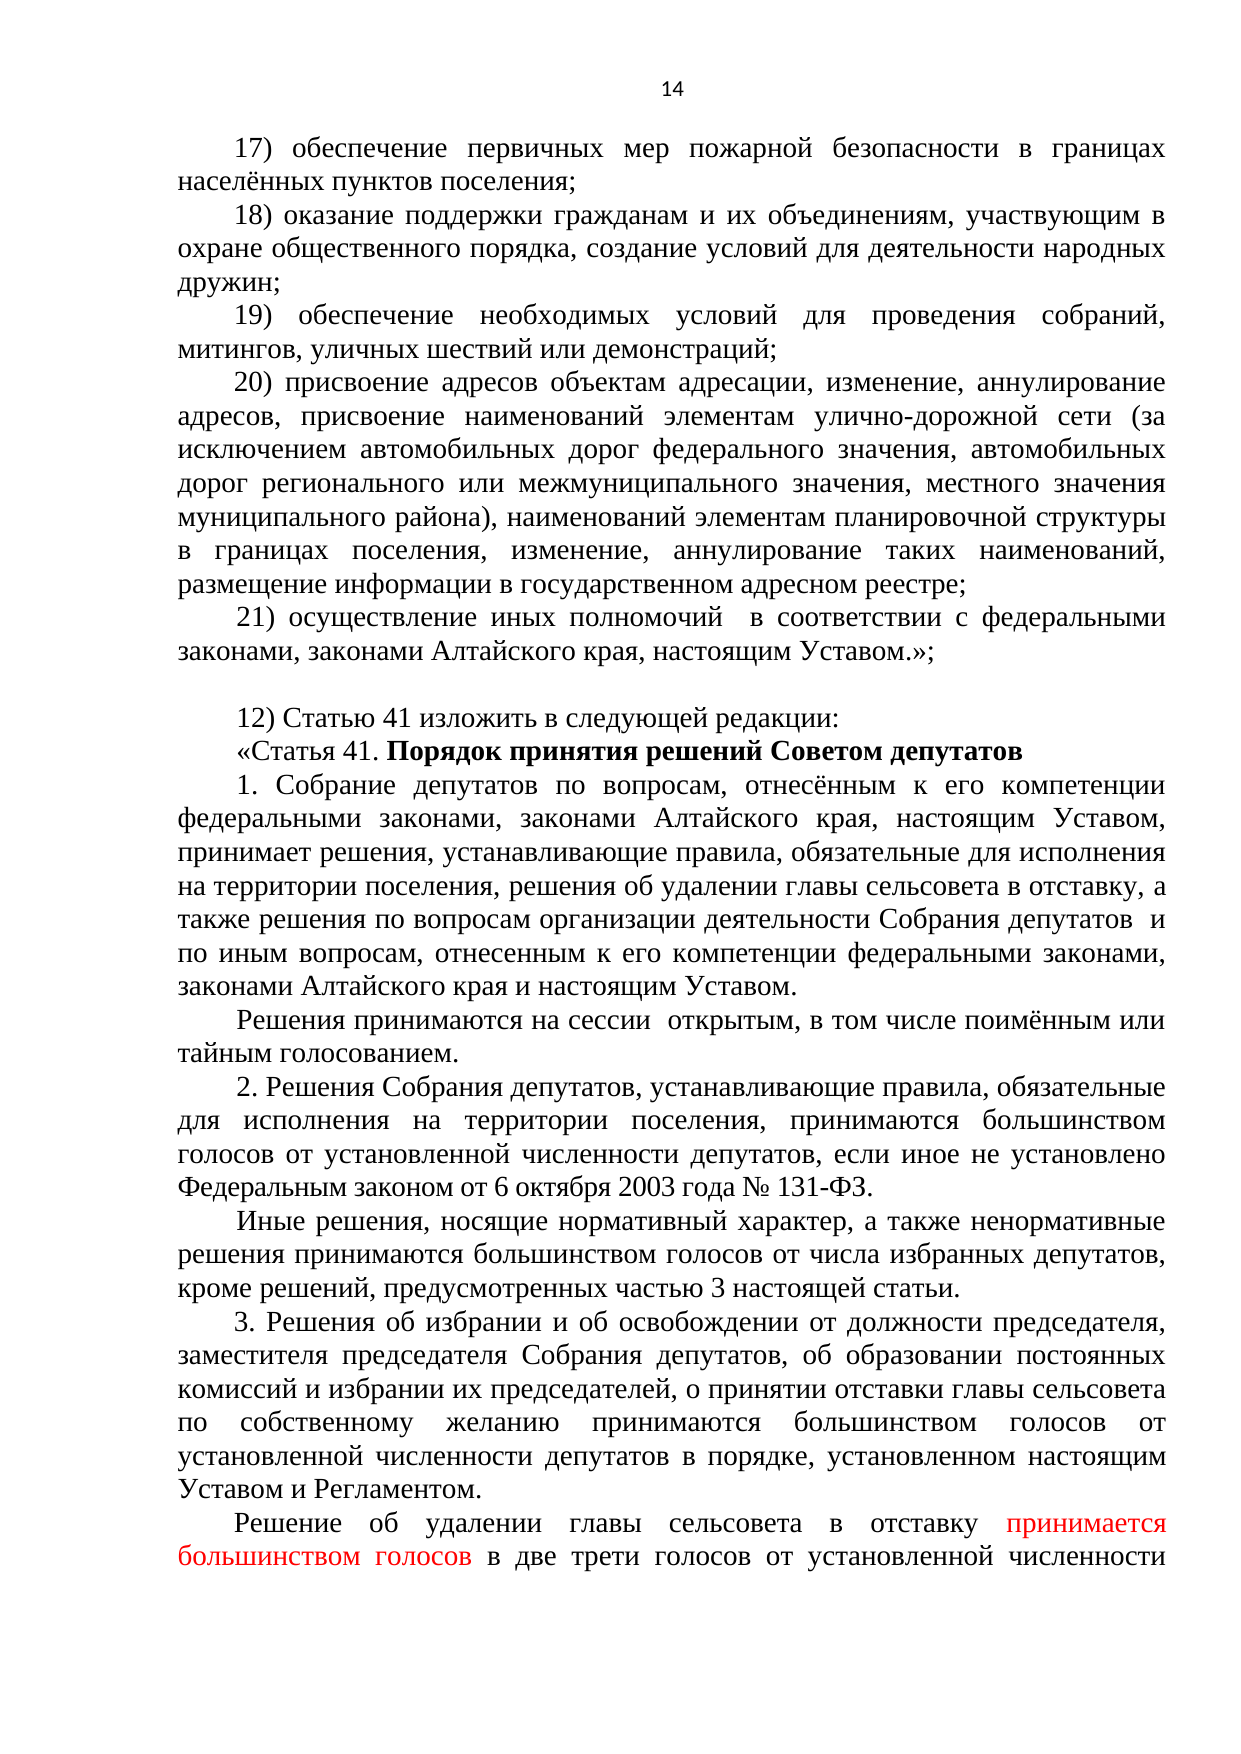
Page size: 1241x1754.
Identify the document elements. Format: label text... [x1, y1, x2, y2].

text 3. Решения об избрании и об освобождении от должности председателя, заместителя председателя Собрания депутатов, об образовании постоянных комиссий и избрании их председателей, о принятии отставки главы сельсовета по собственному желанию принимаются большинством голосов от установленной численности депутатов в порядке, установленном настоящим Уставом и Регламентом. [177, 1304, 1167, 1505]
text 21) осуществление иных полномочий в соответствии с федеральными законами, законами Алтайского края, настоящим Уставом.»; [177, 599, 1167, 666]
text Решения принимаются на сессии открытым, в том числе поимённым или тайным голосованием. [177, 1002, 1167, 1069]
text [177, 1505, 1167, 1572]
text 18) оказание поддержки гражданам и их объединениям, участвующим в охране общественного порядка, создание условий для деятельности народных дружин; [177, 197, 1167, 297]
text «Статья 41. Порядок принятия решений Советом депутатов [177, 733, 1167, 767]
text 17) обеспечение первичных мер пожарной безопасности в границах населённых пунктов поселения; [177, 130, 1167, 197]
text 12) Статью 41 изложить в следующей редакции: [177, 700, 1167, 733]
text 1. Собрание депутатов по вопросам, отнесённым к его компетенции федеральными законами, законами Алтайского края, настоящим Уставом, принимает решения, устанавливающие правила, обязательные для исполнения на территории поселения, решения об удалении главы сельсовета в отставку, а также решения по вопросам организации деятельности Собрания депутатов и по иным вопросам, отнесенным к его компетенции федеральными законами, законами Алтайского края и настоящим Уставом. [177, 767, 1167, 1002]
text Иные решения, носящие нормативный характер, а также ненормативные решения принимаются большинством голосов от числа избранных депутатов, кроме решений, предусмотренных частью 3 настоящей статьи. [177, 1203, 1167, 1304]
text 2. Решения Собрания депутатов, устанавливающие правила, обязательные для исполнения на территории поселения, принимаются большинством голосов от установленной численности депутатов, если иное не установлено Федеральным законом от 6 октября 2003 года № 131-ФЗ. [177, 1069, 1167, 1203]
text 20) присвоение адресов объектам адресации, изменение, аннулирование адресов, присвоение наименований элементам улично-дорожной сети (за исключением автомобильных дорог федерального значения, автомобильных дорог регионального или межмуниципального значения, местного значения муниципального района), наименований элементам планировочной структуры в границах поселения, изменение, аннулирование таких наименований, размещение информации в государственном адресном реестре; [177, 364, 1167, 599]
text 19) обеспечение необходимых условий для проведения собраний, митингов, уличных шествий или демонстраций; [177, 297, 1167, 364]
